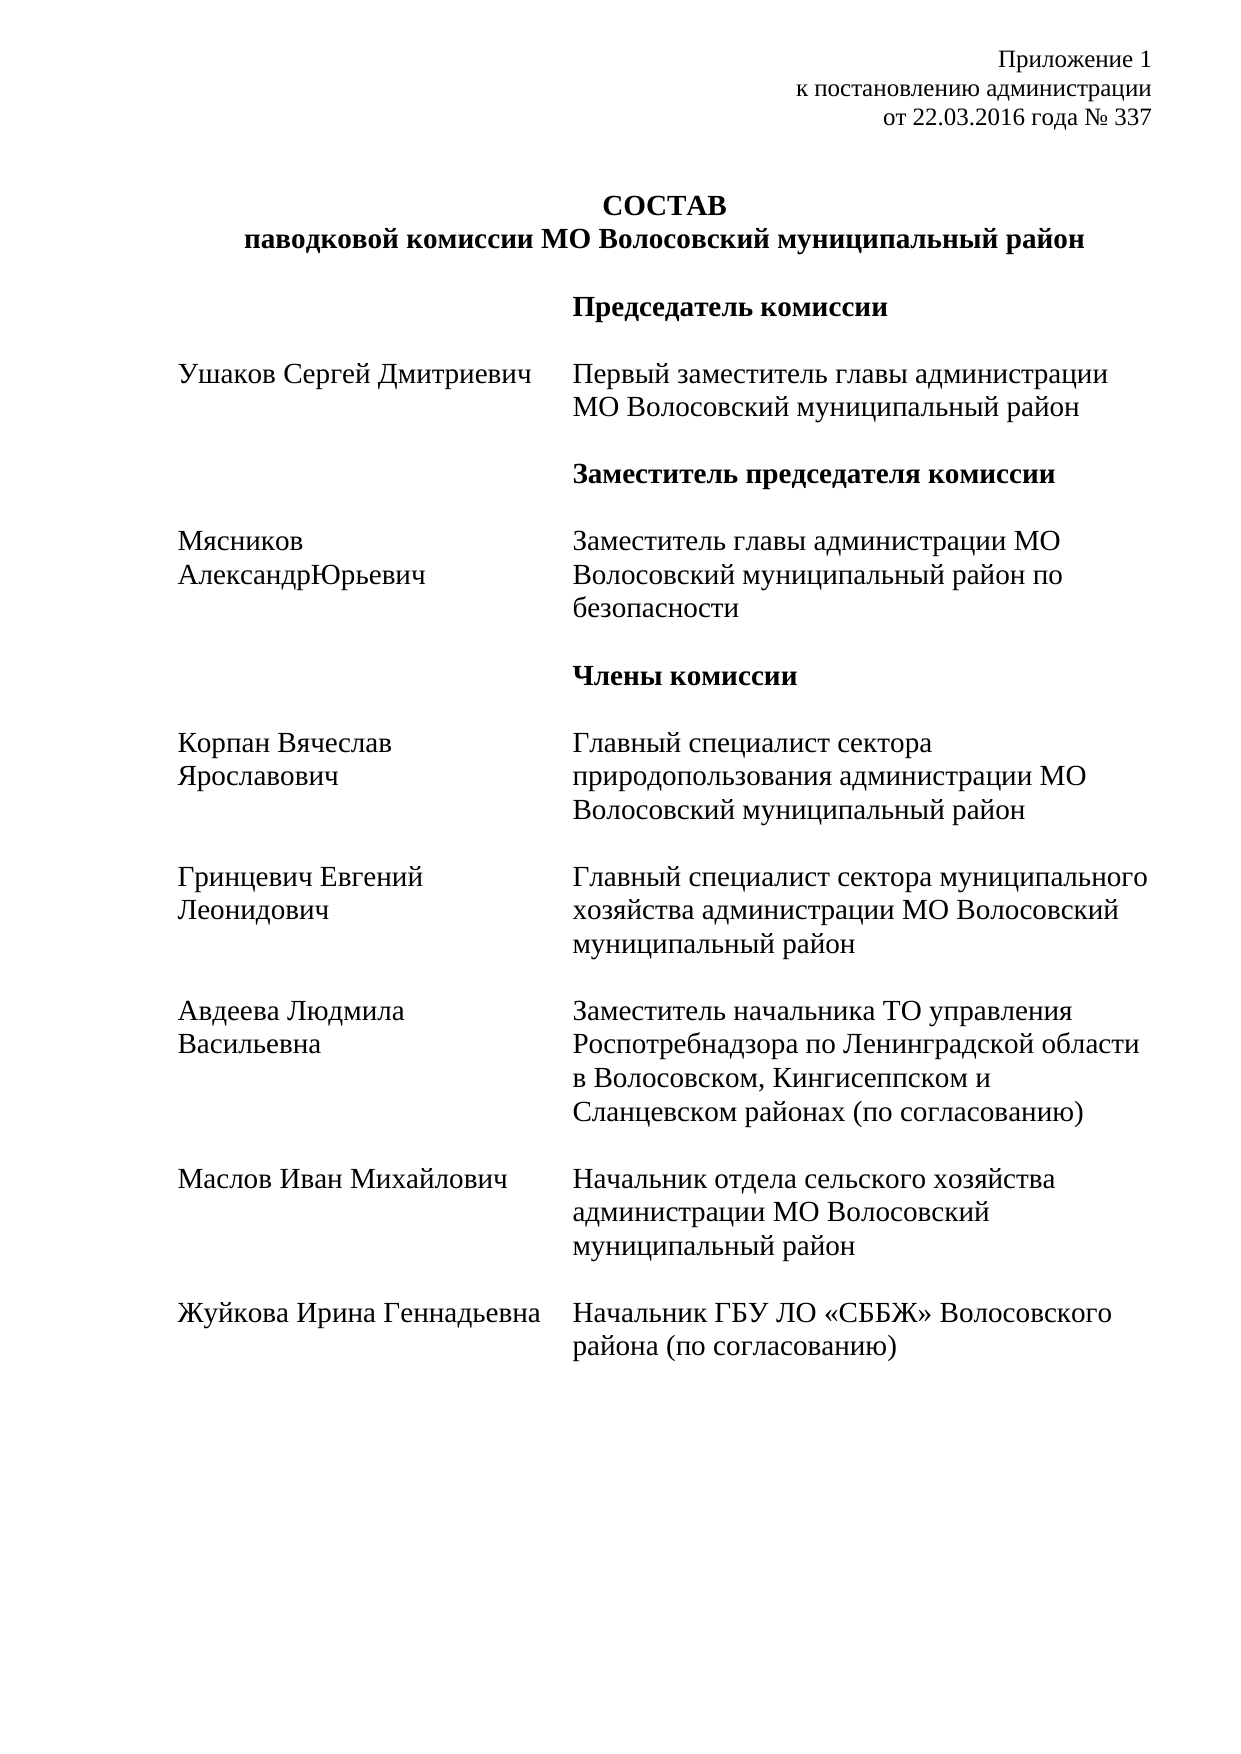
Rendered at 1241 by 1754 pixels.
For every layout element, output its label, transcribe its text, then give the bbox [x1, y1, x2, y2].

table_cell Главный специалист сектора муниципального хозяйства администрации МО Волосовский муниципальный район [561, 859, 1163, 993]
table_cell Маслов Иван Михайлович [166, 1161, 561, 1295]
text СОСТАВ [177, 188, 1152, 222]
table_cell Члены комиссии Главный специалист сектора природопользования администрации МО Волосовский муниципальный район [561, 658, 1163, 859]
table_cell Начальник отдела сельского хозяйства администрации МО Волосовский муниципальный район [561, 1161, 1163, 1295]
table_cell Авдеева Людмила Васильевна [166, 993, 561, 1161]
table_header Ушаков Сергей Дмитриевич [166, 289, 561, 456]
table_header Председатель комиссии Первый заместитель главы администрации МО Волосовский муниципальный район [561, 289, 1163, 456]
text Приложение 1 [177, 44, 1152, 73]
table_cell Корпан Вячеслав Ярославович [166, 658, 561, 859]
text от 22.03.2016 года № 337 [177, 102, 1152, 131]
table_cell Жуйкова Ирина Геннадьевна [166, 1295, 561, 1362]
table_cell Начальник ГБУ ЛО «СББЖ» Волосовского района (по согласованию) [561, 1295, 1163, 1362]
table_cell Заместитель начальника ТО управления Роспотребнадзора по Ленинградской области в Волосовском, Кингисеппском и Сланцевском районах (по согласованию) [561, 993, 1163, 1161]
text паводковой комиссии МО Волосовский муниципальный район [177, 222, 1152, 255]
table_cell Заместитель председателя комиссии Заместитель главы администрации МО Волосовский муниципальный район по безопасности [561, 456, 1163, 658]
table_cell Мясников АлександрЮрьевич [166, 456, 561, 658]
text к постановлению администрации [177, 73, 1152, 102]
table_cell Гринцевич Евгений Леонидович [166, 859, 561, 993]
